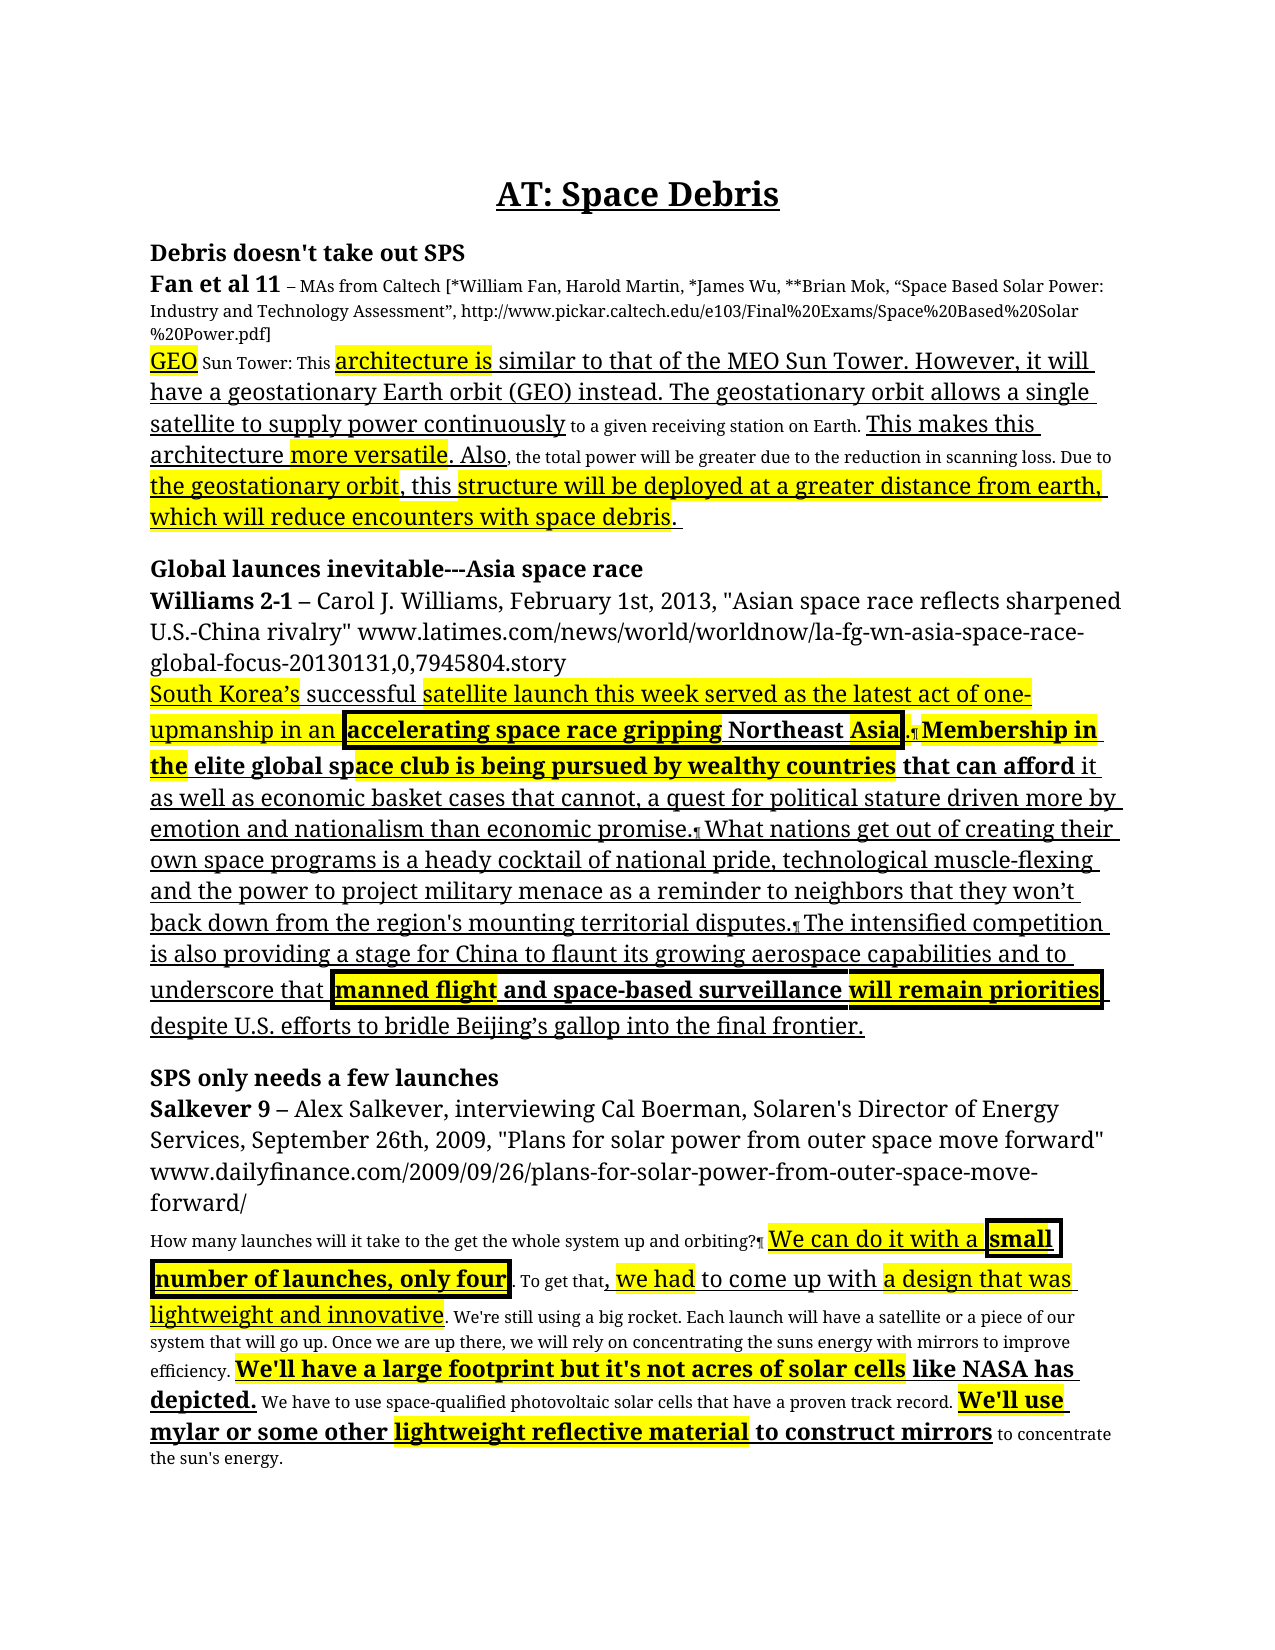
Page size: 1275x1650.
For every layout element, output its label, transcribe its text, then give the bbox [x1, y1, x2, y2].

text Salkever 9 – Alex Salkever, interviewing Cal Boerman, Solaren's Director of Energy Services, September 26th, 2009, "Plans for solar power from outer space move forward" www.dailyfinance.com/2009/09/26/plans-for-solar-power-from-outer-space-move-forward/ [150, 1093, 1125, 1218]
text GEO Sun Tower: This architecture is similar to that of the MEO Sun Tower. However, it will have a geostationary Earth orbit (GEO) instead. The geostationary orbit allows a single satellite to supply power continuously to a given receiving station on Earth. This makes this architecture more versatile. Also, the total power will be greater due to the reduction in scanning loss. Due to the geostationary orbit, this structure will be deployed at a greater distance from earth, which will reduce encounters with space debris. [150, 345, 1125, 532]
subtitle Global launces inevitable---Asia space race [150, 553, 1125, 584]
subtitle SPS only needs a few launches [150, 1062, 1125, 1093]
text South Korea’s successful satellite launch this week served as the latest act of one-upmanship in an accelerating space race gripping Northeast Asia.¶ Membership in the elite global space club is being pursued by wealthy countries that can afford it as well as economic basket cases that cannot, a quest for political stature driven more by emotion and nationalism than economic promise.¶ What nations get out of creating their own space programs is a heady cocktail of national pride, technological muscle-flexing and the power to project military menace as a reminder to neighbors that they won’t back down from the region's mounting territorial disputes.¶ The intensified competition is also providing a stage for China to flaunt its growing aerospace capabilities and to underscore that manned flight and space-based surveillance will remain priorities despite U.S. efforts to bridle Beijing’s gallop into the final frontier. [150, 678, 1125, 1041]
subtitle AT: Space Debris [150, 171, 1125, 216]
text How many launches will it take to the get the whole system up and orbiting?¶ We can do it with a small number of launches, only four. To get that, we had to come up with a design that was lightweight and innovative. We're still using a big rocket. Each launch will have a satellite or a piece of our system that will go up. Once we are up there, we will rely on concentrating the suns energy with mirrors to improve efficiency. We'll have a large footprint but it's not acres of solar cells like NASA has depicted. We have to use space-qualified photovoltaic solar cells that have a proven track record. We'll use mylar or some other lightweight reflective material to construct mirrors to concentrate the sun's energy. [150, 1218, 1125, 1469]
text Fan et al 11 – MAs from Caltech [*William Fan, Harold Martin, *James Wu, **Brian Mok, “Space Based Solar Power: Industry and Technology Assessment”, http://www.pickar.caltech.edu/e103/Final%20Exams/Space%20Based%20Solar%20Power.pdf] [150, 268, 1125, 345]
subtitle Debris doesn't take out SPS [150, 237, 1125, 268]
text Williams 2-1 – Carol J. Williams, February 1st, 2013, "Asian space race reflects sharpened U.S.-China rivalry" www.latimes.com/news/world/worldnow/la-fg-wn-asia-space-race-global-focus-20130131,0,7945804.story [150, 584, 1125, 678]
